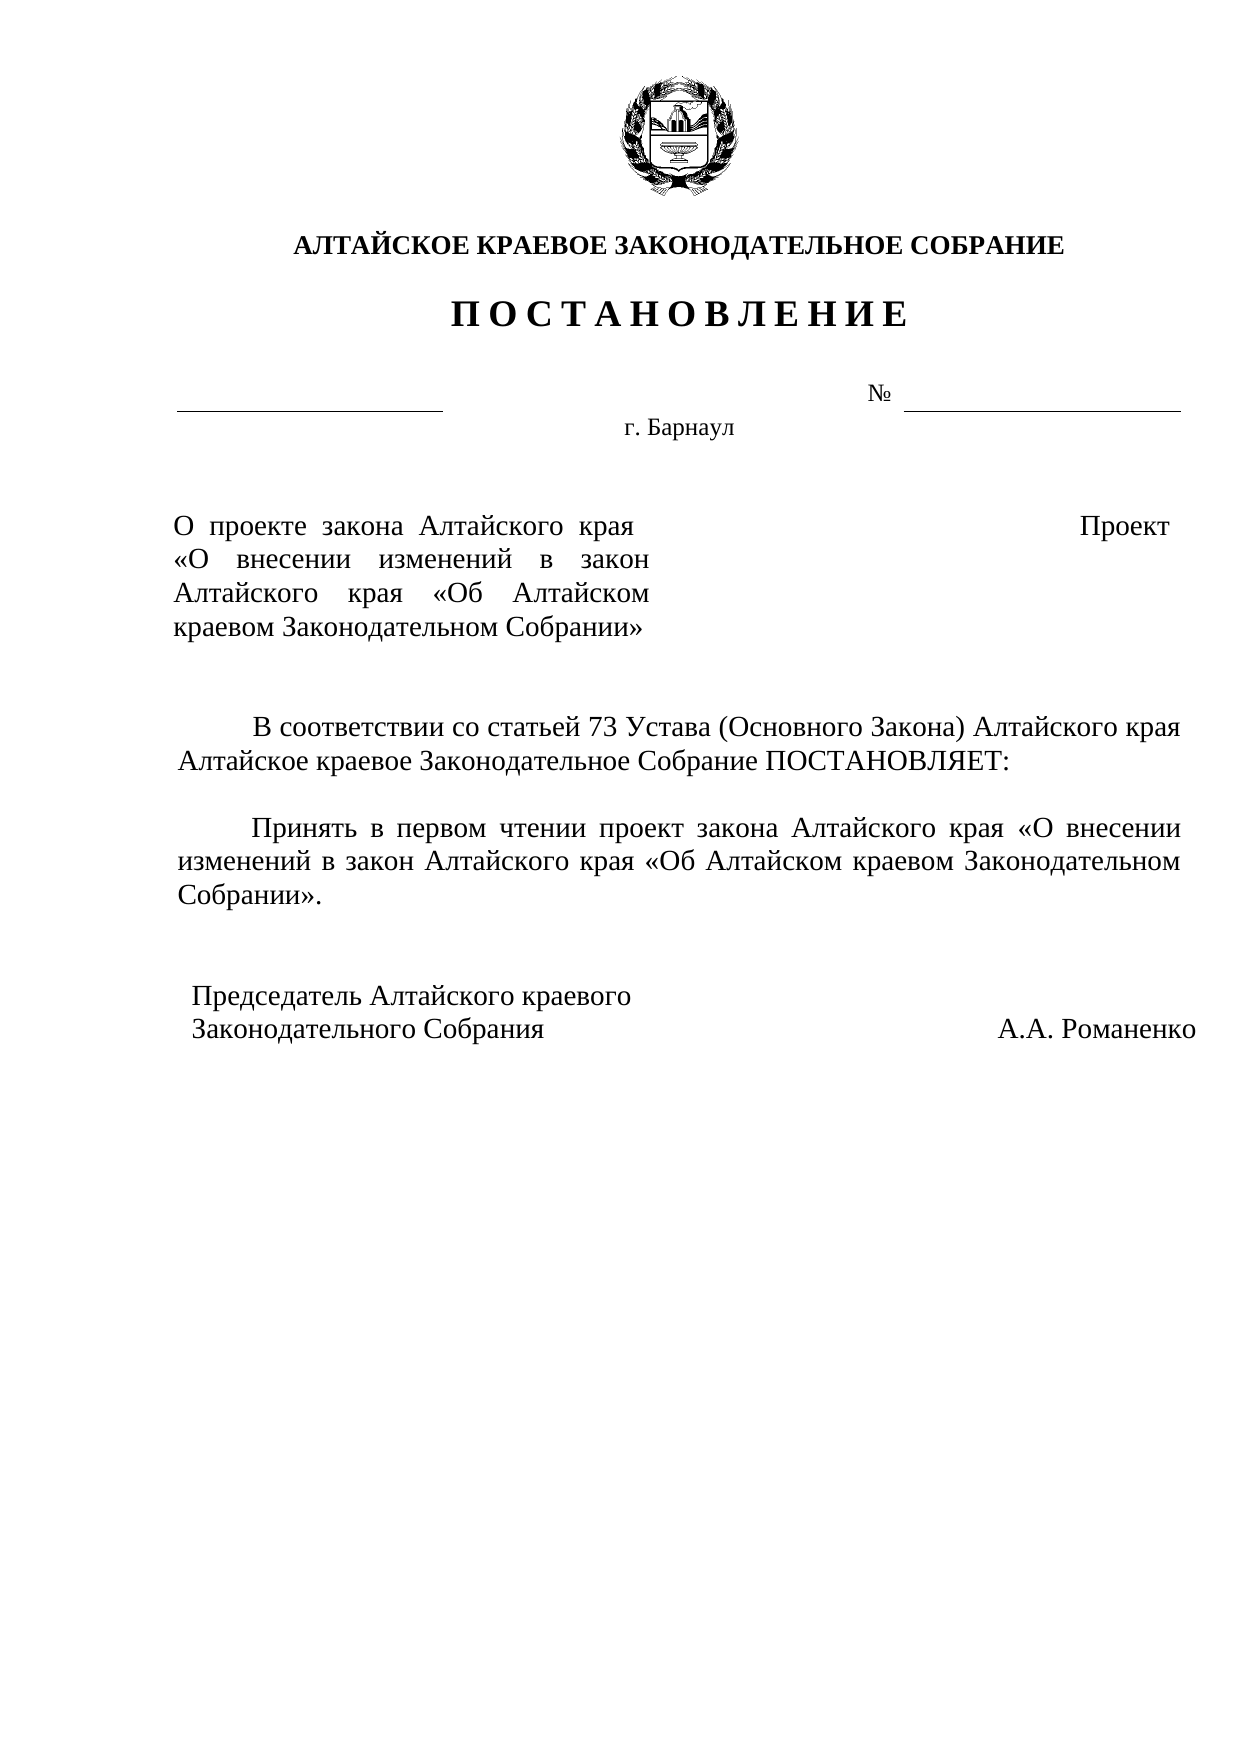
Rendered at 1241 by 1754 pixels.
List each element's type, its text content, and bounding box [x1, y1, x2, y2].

table_header А.А. Романенко [856, 978, 1211, 1045]
table_header О проекте закона Алтайского края «О внесении изменений в закон Алтайского края «Об Алтайском краевом Законодательном Собрании» [162, 508, 663, 642]
table_header Председатель Алтайского краевого Законодательного Собрания [177, 978, 856, 1045]
text В соответствии со статьей 73 Устава (Основного Закона) Алтайского края Алтайское краевое Законодательное Собрание ПОСТАНОВЛЯЕТ: [177, 709, 1181, 776]
table_header Проект [663, 508, 1181, 642]
text Принять в первом чтении проект закона Алтайского края «О внесении изменений в закон Алтайского края «Об Алтайском краевом Законодательном Собрании». [177, 810, 1181, 911]
